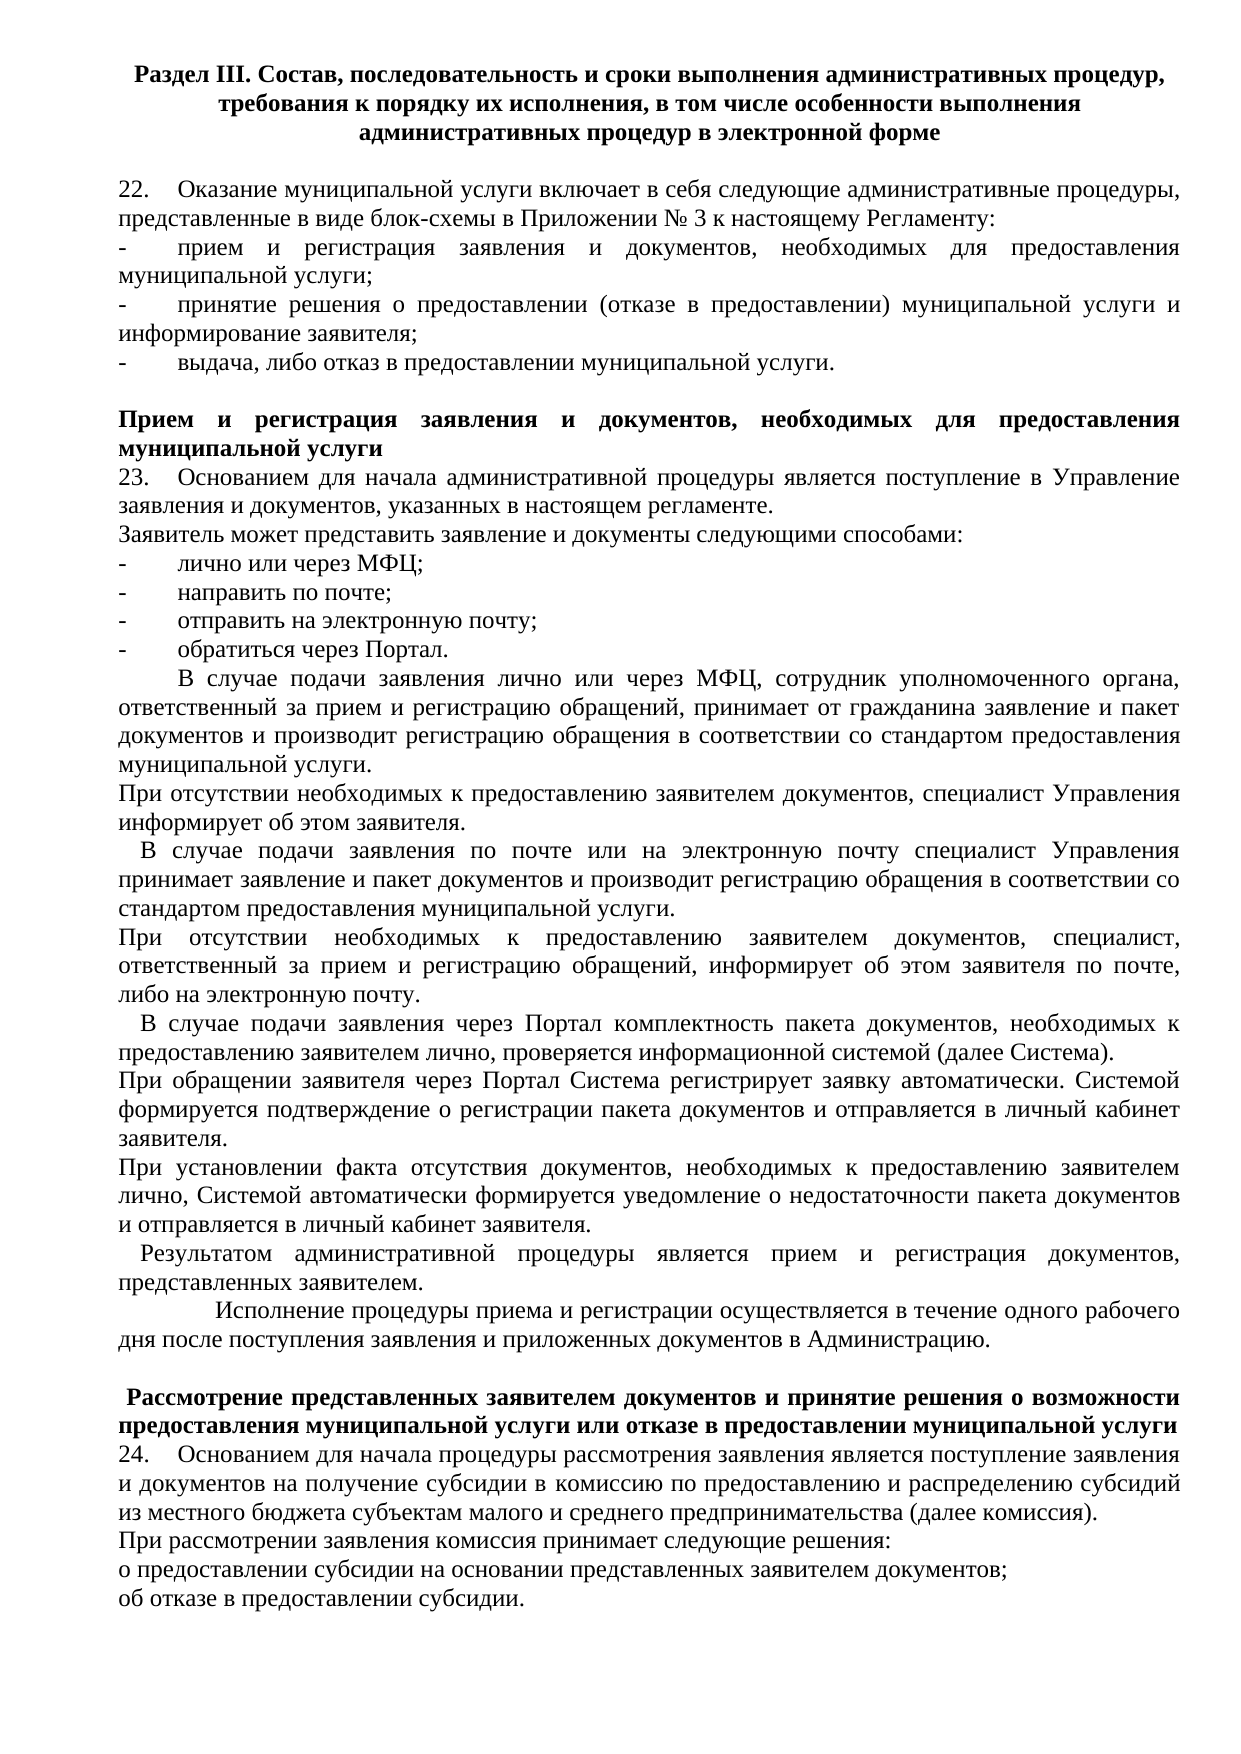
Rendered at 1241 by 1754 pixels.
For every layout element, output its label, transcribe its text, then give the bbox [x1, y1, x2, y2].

title Прием и регистрация заявления и документов, необходимых для предоставления муниципальной услуги [118, 404, 1181, 462]
title В случае подачи заявления лично или через МФЦ, сотрудник уполномоченного органа, ответственный за прием и регистрацию обращений, принимает от гражданина заявление и пакет документов и производит регистрацию обращения в соответствии со стандартом предоставления муниципальной услуги. [118, 663, 1181, 778]
text об отказе в предоставлении субсидии. [118, 1583, 1181, 1612]
list направить по почте; [118, 577, 1181, 605]
title Результатом административной процедуры является прием и регистрация документов, представленных заявителем. [118, 1238, 1181, 1295]
title В случае подачи заявления через Портал комплектность пакета документов, необходимых к предоставлению заявителем лично, проверяется информационной системой (далее Система). [118, 1008, 1181, 1065]
list При рассмотрении заявления комиссия принимает следующие решения: [118, 1525, 1181, 1554]
title При отсутствии необходимых к предоставлению заявителем документов, специалист Управления информирует об этом заявителя. [118, 778, 1181, 835]
list отправить на электронную почту; [118, 605, 1181, 634]
title При обращении заявителя через Портал Система регистрирует заявку автоматически. Системой формируется подтверждение о регистрации пакета документов и отправляется в личный кабинет заявителя. [118, 1065, 1181, 1152]
text о предоставлении субсидии на основании представленных заявителем документов; [118, 1554, 1181, 1583]
title Оказание муниципальной услуги включает в себя следующие административные процедуры, представленные в виде блок-схемы в Приложении № 3 к настоящему Регламенту: [118, 174, 1181, 232]
list прием и регистрация заявления и документов, необходимых для предоставления муниципальной услуги; [118, 232, 1181, 289]
list принятие решения о предоставлении (отказе в предоставлении) муниципальной услуги и информирование заявителя; [118, 289, 1181, 347]
text Исполнение процедуры приема и регистрации осуществляется в течение одного рабочего дня после поступления заявления и приложенных документов в Администрацию. [118, 1295, 1181, 1353]
title Заявитель может представить заявление и документы следующими способами: [118, 519, 1181, 548]
title В случае подачи заявления по почте или на электронную почту специалист Управления принимает заявление и пакет документов и производит регистрацию обращения в соответствии со стандартом предоставления муниципальной услуги. [118, 835, 1181, 922]
list Основанием для начала процедуры рассмотрения заявления является поступление заявления и документов на получение субсидии в комиссию по предоставлению и распределению субсидий из местного бюджета субъектам малого и среднего предпринимательства (далее комиссия). [118, 1439, 1181, 1525]
list обратиться через Портал. [118, 634, 1181, 663]
text Рассмотрение представленных заявителем документов и принятие решения о возможности предоставления муниципальной услуги или отказе в предоставлении муниципальной услуги [118, 1382, 1181, 1439]
title При установлении факта отсутствия документов, необходимых к предоставлению заявителем лично, Системой автоматически формируется уведомление о недостаточности пакета документов и отправляется в личный кабинет заявителя. [118, 1152, 1181, 1238]
title При отсутствии необходимых к предоставлению заявителем документов, специалист, ответственный за прием и регистрацию обращений, информирует об этом заявителя по почте, либо на электронную почту. [118, 922, 1181, 1008]
text Раздел III. Состав, последовательность и сроки выполнения административных процедур, требования к порядку их исполнения, в том числе особенности выполнения административных процедур в электронной форме [118, 59, 1181, 145]
list выдача, либо отказ в предоставлении муниципальной услуги. [118, 347, 1181, 375]
list лично или через МФЦ; [118, 548, 1181, 577]
title Основанием для начала административной процедуры является поступление в Управление заявления и документов, указанных в настоящем регламенте. [118, 462, 1181, 519]
